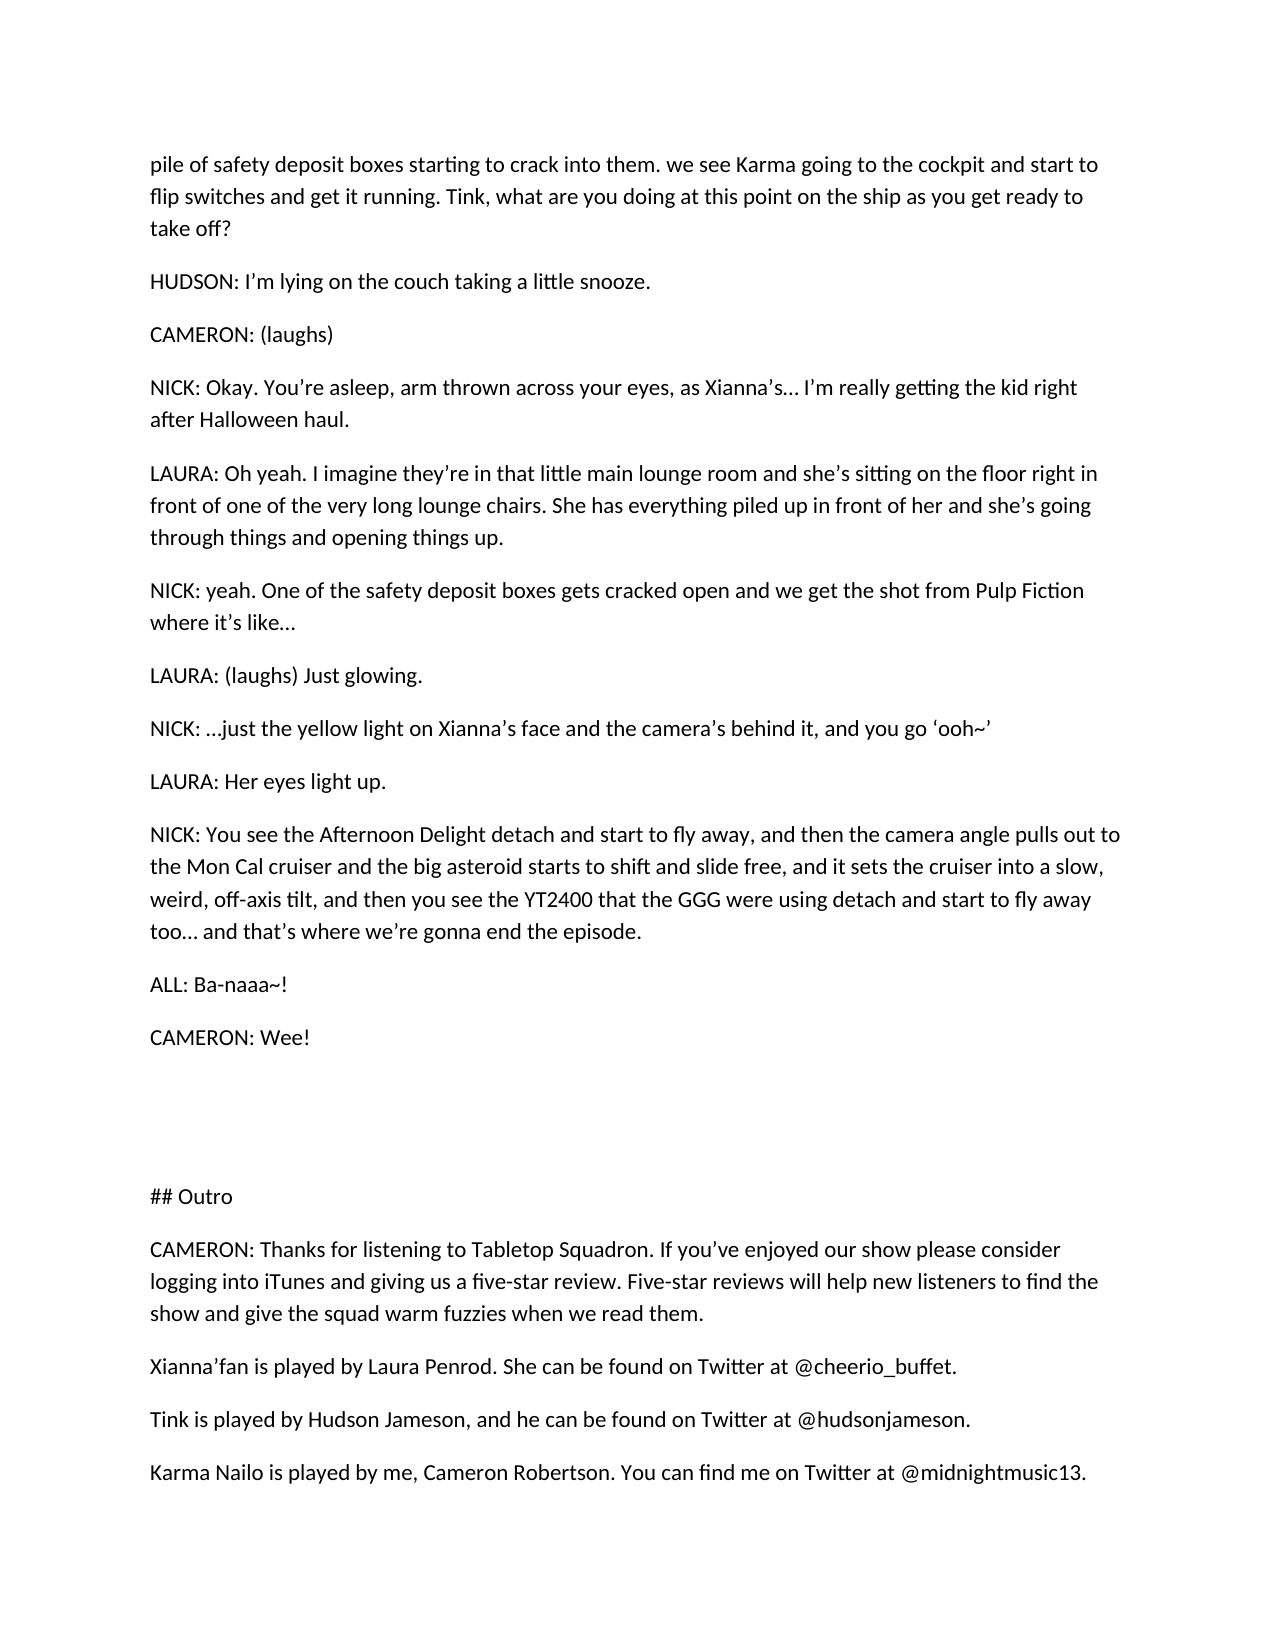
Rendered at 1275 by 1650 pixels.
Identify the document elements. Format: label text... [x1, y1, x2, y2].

text LAURA: Her eyes light up. [150, 767, 1125, 795]
text Karma Nailo is played by me, Cameron Robertson. You can find me on Twitter at @midnightmusic13. [150, 1458, 1125, 1486]
text Tink is played by Hudson Jameson, and he can be found on Twitter at @hudsonjameson. [150, 1405, 1125, 1433]
text NICK: yeah. One of the safety deposit boxes gets cracked open and we get the shot from Pulp Fiction where it’s like… [150, 576, 1125, 636]
text CAMERON: Wee! [150, 1023, 1125, 1051]
text CAMERON: (laughs) [150, 320, 1125, 348]
text ## Outro [150, 1182, 1125, 1210]
text NICK: …just the yellow light on Xianna’s face and the camera’s behind it, and you go ‘ooh~’ [150, 714, 1125, 742]
text NICK: Okay. You’re asleep, arm thrown across your eyes, as Xianna’s… I’m really getting the kid right after Halloween haul. [150, 373, 1125, 434]
text NICK: You see the Afternoon Delight detach and start to fly away, and then the camera angle pulls out to the Mon Cal cruiser and the big asteroid starts to shift and slide free, and it sets the cruiser into a slow, weird, off-axis tilt, and then you see the YT2400 that the GGG were using detach and start to fly away too… and that’s where we’re gonna end the episode. [150, 820, 1125, 945]
text ALL: Ba-naaa~! [150, 970, 1125, 998]
text LAURA: (laughs) Just glowing. [150, 661, 1125, 689]
text Xianna’fan is played by Laura Penrod. She can be found on Twitter at @cheerio_buffet. [150, 1352, 1125, 1380]
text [150, 150, 1125, 242]
text CAMERON: Thanks for listening to Tabletop Squadron. If you’ve enjoyed our show please consider logging into iTunes and giving us a five-star review. Five-star reviews will help new listeners to find the show and give the squad warm fuzzies when we read them. [150, 1235, 1125, 1327]
text LAURA: Oh yeah. I imagine they’re in that little main lounge room and she’s sitting on the floor right in front of one of the very long lounge chairs. She has everything piled up in front of her and she’s going through things and opening things up. [150, 459, 1125, 551]
text HUDSON: I’m lying on the couch taking a little snooze. [150, 267, 1125, 295]
